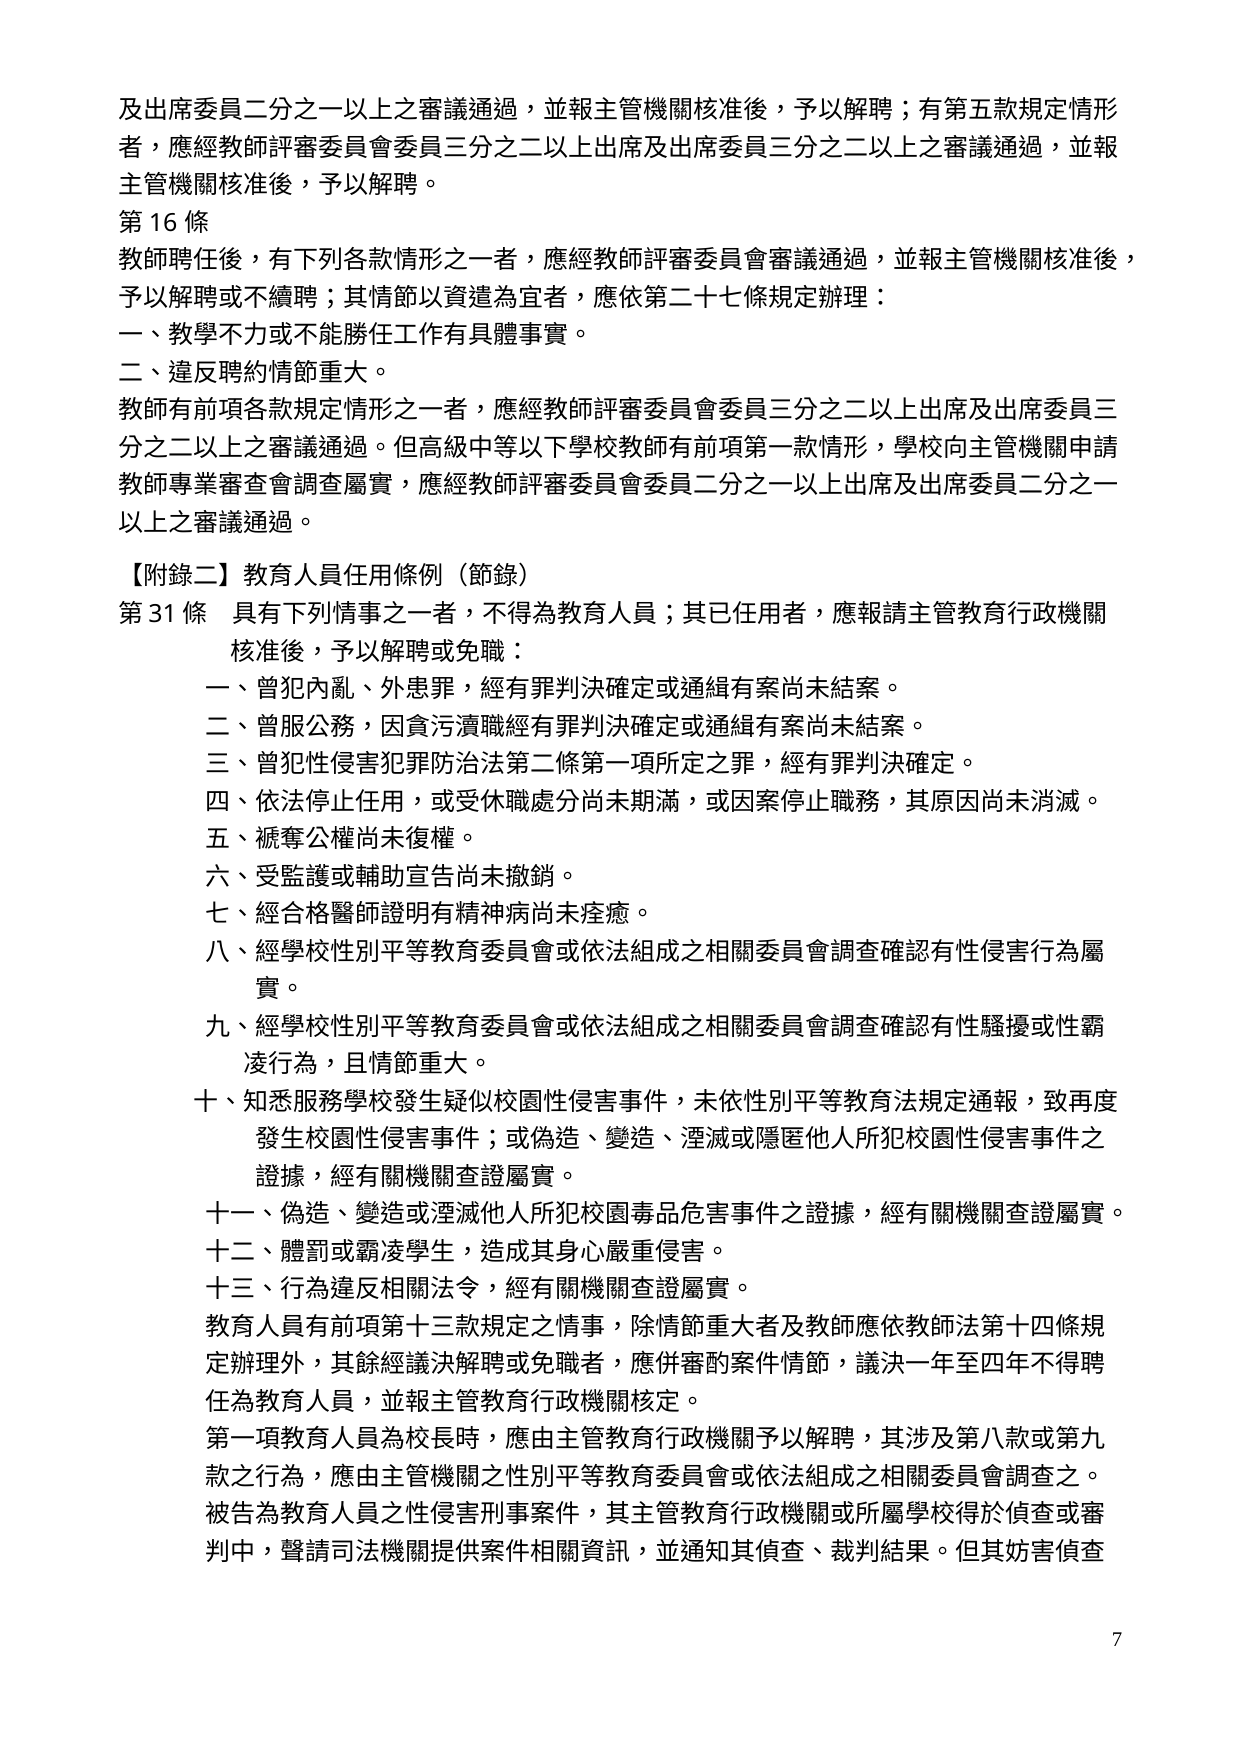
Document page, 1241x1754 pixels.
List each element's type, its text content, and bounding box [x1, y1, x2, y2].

text 十三、行為違反相關法令，經有關機關查證屬實。 [118, 1268, 1122, 1306]
text 九、經學校性別平等教育委員會或依法組成之相關委員會調查確認有性騷擾或性霸凌行為，且情節重大。 [206, 1006, 1122, 1081]
text 四、依法停止任用，或受休職處分尚未期滿，或因案停止職務，其原因尚未消滅。 [118, 781, 1122, 818]
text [206, 1493, 1122, 1568]
text 發生校園性侵害事件；或偽造、變造、湮滅或隱匿他人所犯校園性侵害事件之證據，經有關機關查證屬實。 [256, 1118, 1122, 1193]
text 五、褫奪公權尚未復權。 [118, 818, 1122, 856]
text 第一項教育人員為校長時，應由主管教育行政機關予以解聘，其涉及第八款或第九款之行為，應由主管機關之性別平等教育委員會或依法組成之相關委員會調查之。 [206, 1418, 1122, 1493]
text 八、經學校性別平等教育委員會或依法組成之相關委員會調查確認有性侵害行為屬實。 [206, 931, 1122, 1006]
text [118, 89, 1122, 201]
text 二、曾服公務，因貪污瀆職經有罪判決確定或通緝有案尚未結案。 [118, 706, 1122, 743]
text 第 16 條 [118, 201, 1122, 239]
text 一、曾犯內亂、外患罪，經有罪判決確定或通緝有案尚未結案。 [118, 668, 1122, 706]
text 十、知悉服務學校發生疑似校園性侵害事件，未依性別平等教育法規定通報，致再度 [193, 1081, 1122, 1118]
text 六、受監護或輔助宣告尚未撤銷。 [118, 856, 1122, 893]
text 教師聘任後，有下列各款情形之一者，應經教師評審委員會審議通過，並報主管機關核准後，予以解聘或不續聘；其情節以資遣為宜者，應依第二十七條規定辦理： 一、教學不力或不能勝任工作有具體事實。 二、違反聘約情節重大。 教師有前項各款規定情形之一者，應經教師評審委員會委員三分之二以上出席及出席委員三分之二以上之審議通過。但高級中等以下學校教師有前項第一款情形，學校向主管機關申請教師專業審查會調查屬實，應經教師評審委員會委員二分之一以上出席及出席委員二分之一以上之審議通過。 [118, 239, 1122, 539]
text 三、曾犯性侵害犯罪防治法第二條第一項所定之罪，經有罪判決確定。 [118, 743, 1122, 781]
text 十二、體罰或霸凌學生，造成其身心嚴重侵害。 [118, 1231, 1122, 1268]
text 第31條 具有下列情事之一者，不得為教育人員；其已任用者，應報請主管教育行政機關核准後，予以解聘或免職： [118, 593, 1122, 668]
text 七、經合格醫師證明有精神病尚未痊癒。 [118, 893, 1122, 931]
text 【附錄二】教育人員任用條例（節錄） [118, 551, 1122, 593]
text 十一、偽造、變造或湮滅他人所犯校園毒品危害事件之證據，經有關機關查證屬實。 [206, 1193, 1122, 1231]
text 教育人員有前項第十三款規定之情事，除情節重大者及教師應依教師法第十四條規定辦理外，其餘經議決解聘或免職者，應併審酌案件情節，議決一年至四年不得聘任為教育人員，並報主管教育行政機關核定。 [206, 1306, 1122, 1418]
